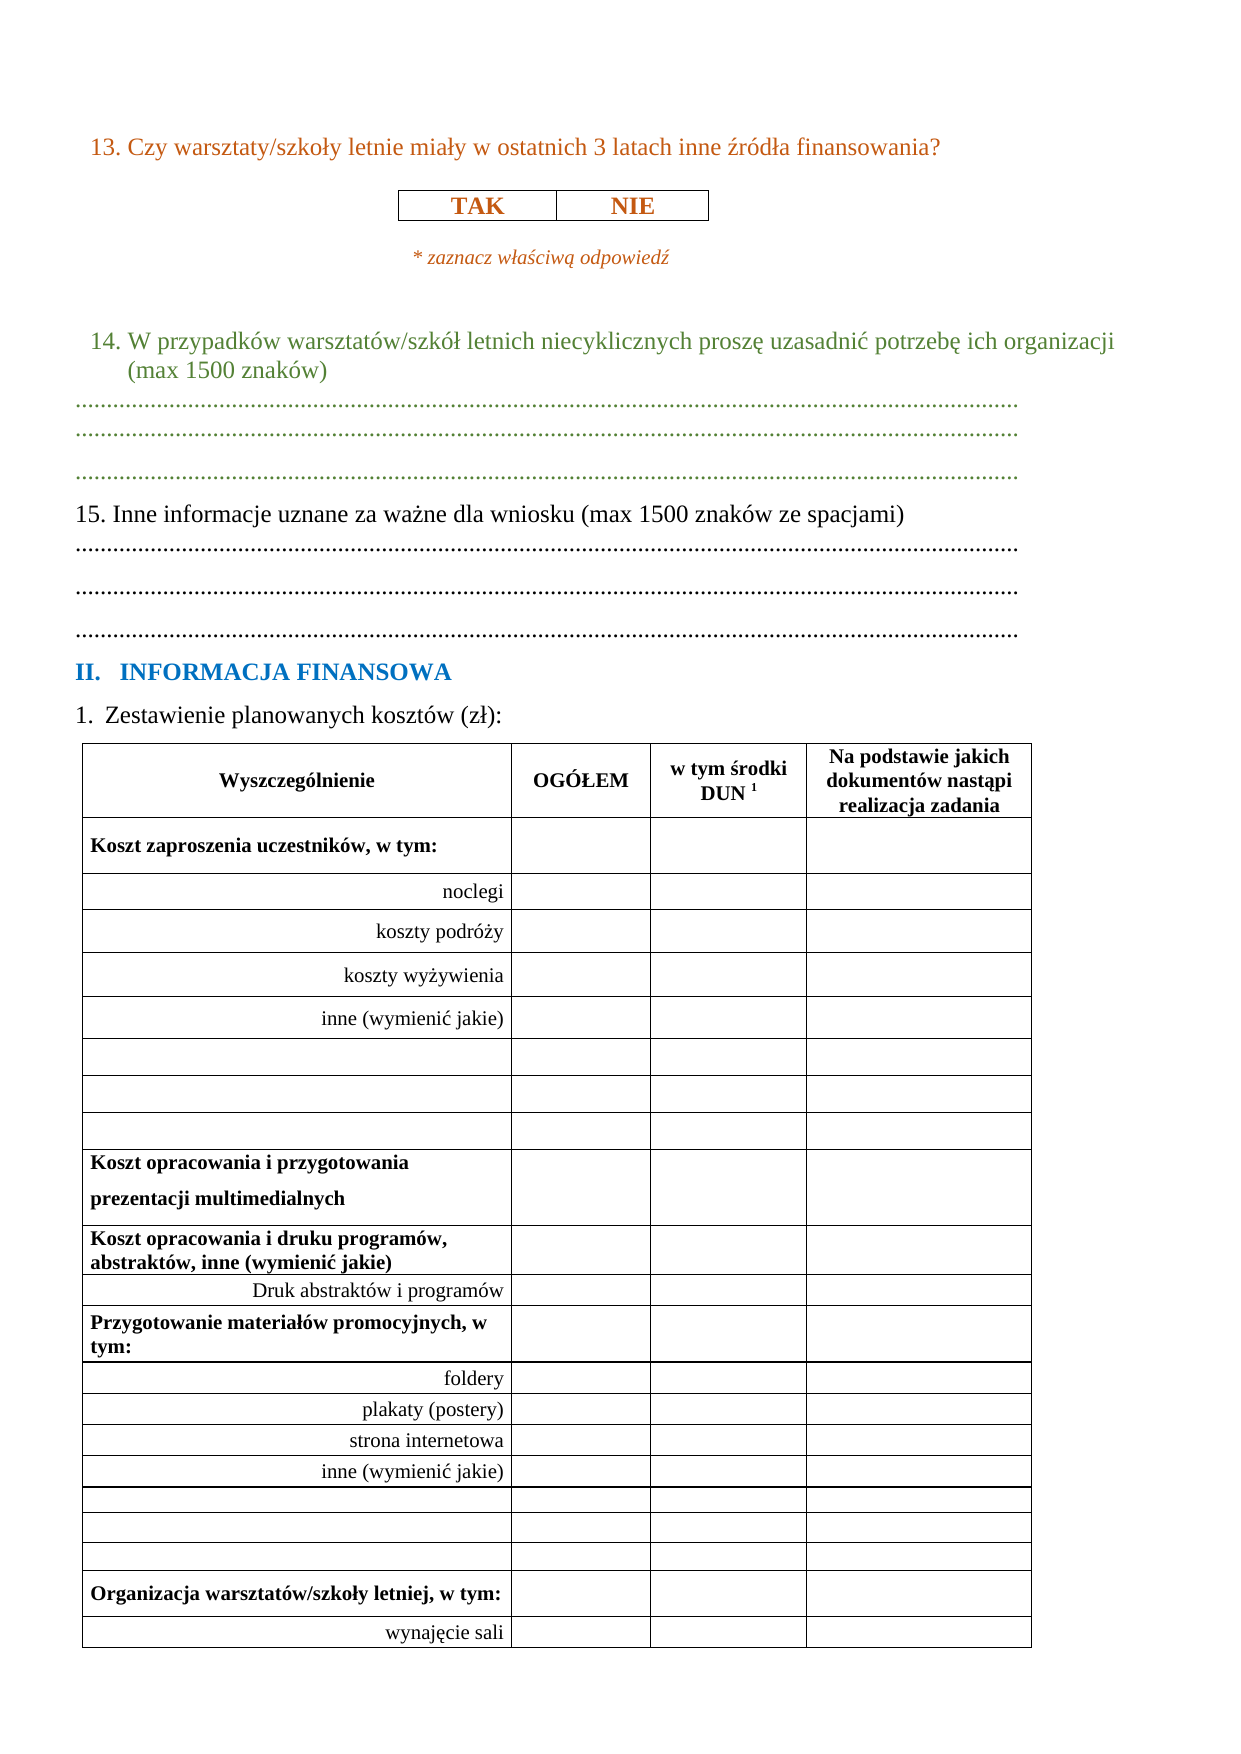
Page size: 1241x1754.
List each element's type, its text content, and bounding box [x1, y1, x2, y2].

text ....................................................................................................................................................... [75, 456, 1165, 484]
text ....................................................................................................................................................... [75, 413, 1165, 441]
table_cell [807, 910, 1031, 952]
table_cell [651, 1425, 806, 1455]
table_cell wynajęcie sali [83, 1617, 511, 1647]
table_header Na podstawie jakich dokumentów nastąpi realizacja zadania [807, 744, 1031, 817]
table_header Wyszczególnienie [83, 744, 511, 817]
table_cell [512, 1306, 650, 1361]
table_cell Organizacja warsztatów/szkoły letniej, w tym: [83, 1571, 511, 1616]
list Czy warsztaty/szkoły letnie miały w ostatnich 3 latach inne źródła finansowania? [90, 132, 1165, 161]
table_cell [807, 1394, 1031, 1424]
table_cell [512, 1456, 650, 1486]
table_cell [651, 1275, 806, 1305]
table_cell Koszt opracowania i druku programów, abstraktów, inne (wymienić jakie) [83, 1226, 511, 1274]
table_cell [807, 1113, 1031, 1149]
text ....................................................................................................................................................... [75, 384, 1165, 413]
table_cell [807, 874, 1031, 908]
text * zaznacz właściwą odpowiedź [370, 245, 1165, 269]
table_cell [807, 1543, 1031, 1570]
table_cell [807, 1513, 1031, 1542]
table_header NIE [557, 191, 708, 220]
table_cell [651, 997, 806, 1038]
table_cell [512, 910, 650, 952]
table_cell [651, 1076, 806, 1112]
table_cell [807, 1363, 1031, 1393]
table_cell [651, 1039, 806, 1075]
table_cell [807, 1039, 1031, 1075]
table_cell [651, 1226, 806, 1274]
table_cell [512, 1513, 650, 1542]
table_cell [83, 1076, 511, 1112]
table_cell [512, 1363, 650, 1393]
table_cell koszty wyżywienia [83, 953, 511, 996]
table_cell plakaty (postery) [83, 1394, 511, 1424]
table_cell [651, 1113, 806, 1149]
table_cell [512, 1571, 650, 1616]
table_cell [651, 1394, 806, 1424]
table_header w tym środki DUN 1 [651, 744, 806, 817]
table_cell [512, 1113, 650, 1149]
table_cell [83, 1113, 511, 1149]
table_cell [651, 818, 806, 873]
table_cell [807, 1306, 1031, 1361]
table_cell [512, 1488, 650, 1512]
list W przypadków warsztatów/szkół letnich niecyklicznych proszę uzasadnić potrzebę ich organizacji (max 1500 znaków) [90, 326, 1165, 384]
list INFORMACJA FINANSOWA [75, 657, 1165, 686]
table_header OGÓŁEM [512, 744, 650, 817]
table_cell [651, 1617, 806, 1647]
table_cell [807, 953, 1031, 996]
list Zestawienie planowanych kosztów (zł): [75, 700, 1165, 729]
table_cell foldery [83, 1363, 511, 1393]
text 15. Inne informacje uznane za ważne dla wniosku (max 1500 znaków ze spacjami) [75, 499, 1165, 528]
table_cell [512, 1226, 650, 1274]
table_cell [651, 953, 806, 996]
table_cell [512, 818, 650, 873]
table_cell [807, 1488, 1031, 1512]
table_cell [651, 1456, 806, 1486]
table_cell [512, 1039, 650, 1075]
table_cell strona internetowa [83, 1425, 511, 1455]
table_cell [83, 1039, 511, 1075]
table_cell [512, 997, 650, 1038]
text ....................................................................................................................................................... [75, 614, 1165, 643]
table_cell Druk abstraktów i programów [83, 1275, 511, 1305]
table_cell [651, 1513, 806, 1542]
table_cell [807, 1226, 1031, 1274]
table_header TAK [399, 191, 556, 220]
table_cell [807, 1571, 1031, 1616]
table_cell noclegi [83, 874, 511, 908]
table_cell [807, 1150, 1031, 1225]
table_cell Koszt zaproszenia uczestników, w tym: [83, 818, 511, 873]
table_cell inne (wymienić jakie) [83, 997, 511, 1038]
table_cell [651, 1488, 806, 1512]
table_cell [651, 1571, 806, 1616]
table_cell [651, 1543, 806, 1570]
table_cell [512, 1425, 650, 1455]
table_cell [807, 997, 1031, 1038]
table_cell [807, 818, 1031, 873]
text ....................................................................................................................................................... [75, 571, 1165, 599]
table_cell [651, 1306, 806, 1361]
table_cell inne (wymienić jakie) [83, 1456, 511, 1486]
table_cell [512, 1543, 650, 1570]
table_cell [807, 1275, 1031, 1305]
table_cell [651, 1150, 806, 1225]
table_cell [83, 1488, 511, 1512]
table_cell [807, 1456, 1031, 1486]
table_cell [807, 1076, 1031, 1112]
table_cell [512, 1150, 650, 1225]
table_cell Koszt opracowania i przygotowania prezentacji multimedialnych [83, 1150, 511, 1225]
table_cell [651, 874, 806, 908]
table_cell koszty podróży [83, 910, 511, 952]
table_cell [651, 1363, 806, 1393]
table_cell [512, 1076, 650, 1112]
table_cell [807, 1617, 1031, 1647]
table_cell [651, 910, 806, 952]
table_cell [512, 1394, 650, 1424]
table_cell [512, 1617, 650, 1647]
table_cell Przygotowanie materiałów promocyjnych, w tym: [83, 1306, 511, 1361]
table_cell [512, 953, 650, 996]
table_cell [512, 874, 650, 908]
table_cell [807, 1425, 1031, 1455]
table_cell [83, 1513, 511, 1542]
text ....................................................................................................................................................... [75, 528, 1165, 556]
table_cell [83, 1543, 511, 1570]
table_cell [512, 1275, 650, 1305]
